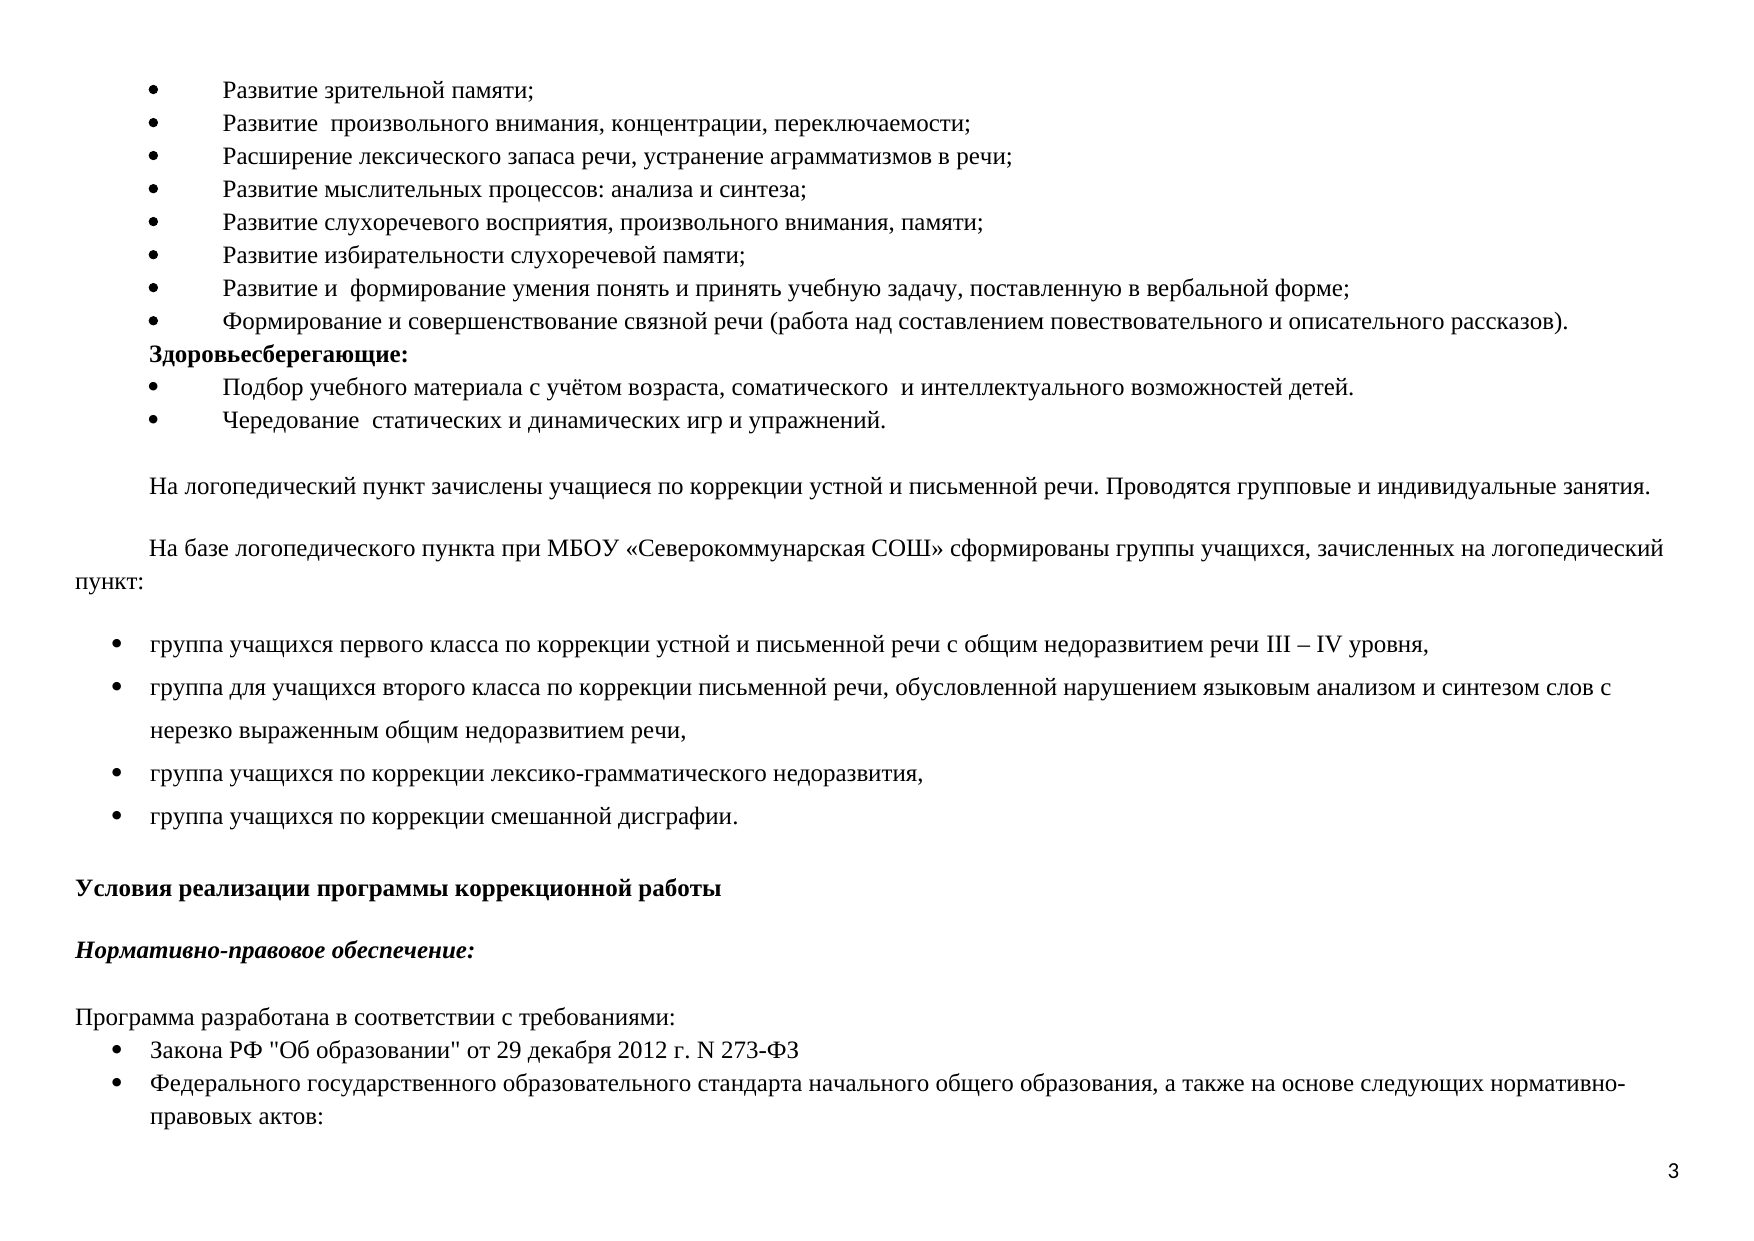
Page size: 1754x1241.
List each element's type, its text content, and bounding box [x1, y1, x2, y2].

list Развитие произвольного внимания, концентрации, переключаемости; [75, 108, 1679, 137]
list группа учащихся по коррекции смешанной дисграфии. [112, 801, 1679, 830]
text Нормативно-правовое обеспечение: [75, 936, 1679, 964]
list Развитие слухоречевого восприятия, произвольного внимания, памяти; [75, 207, 1679, 236]
list группа учащихся первого класса по коррекции устной и письменной речи с общим недоразвитием речи III – IV уровня, [112, 629, 1679, 657]
list Подбор учебного материала с учётом возраста, соматического и интеллектуального возможностей детей. [75, 372, 1679, 401]
list Федерального государственного образовательного стандарта начального общего образования, а также на основе следующих нормативно-правовых актов: [112, 1068, 1679, 1129]
list группа учащихся по коррекции лексико-грамматического недоразвития, [112, 758, 1679, 787]
list Расширение лексического запаса речи, устранение аграмматизмов в речи; [75, 141, 1679, 170]
text На базе логопедического пункта при МБОУ «Северокоммунарская СОШ» сформированы группы учащихся, зачисленных на логопедический пункт: [75, 533, 1679, 595]
text Условия реализации программы коррекционной работы [75, 873, 1679, 902]
list Развитие мыслительных процессов: анализа и синтеза; [75, 174, 1679, 203]
list Развитие зрительной памяти; [75, 75, 1679, 104]
list Развитие избирательности слухоречевой памяти; [75, 240, 1679, 269]
list На логопедический пункт зачислены учащиеся по коррекции устной и письменной речи. Проводятся групповые и индивидуальные занятия. [149, 471, 1679, 500]
text Здоровьесберегающие: [75, 339, 1679, 368]
list Развитие и формирование умения понять и принять учебную задачу, поставленную в вербальной форме; [75, 273, 1679, 302]
list Чередование статических и динамических игр и упражнений. [75, 405, 1679, 434]
list Закона РФ "Об образовании" от 29 декабря 2012 г. N 273-ФЗ [112, 1035, 1679, 1063]
list группа для учащихся второго класса по коррекции письменной речи, обусловленной нарушением языковым анализом и синтезом слов с нерезко выраженным общим недоразвитием речи, [112, 672, 1679, 744]
list Формирование и совершенствование связной речи (работа над составлением повествовательного и описательного рассказов). [75, 306, 1679, 335]
text Программа разработана в соответствии с требованиями: [75, 1002, 1679, 1030]
